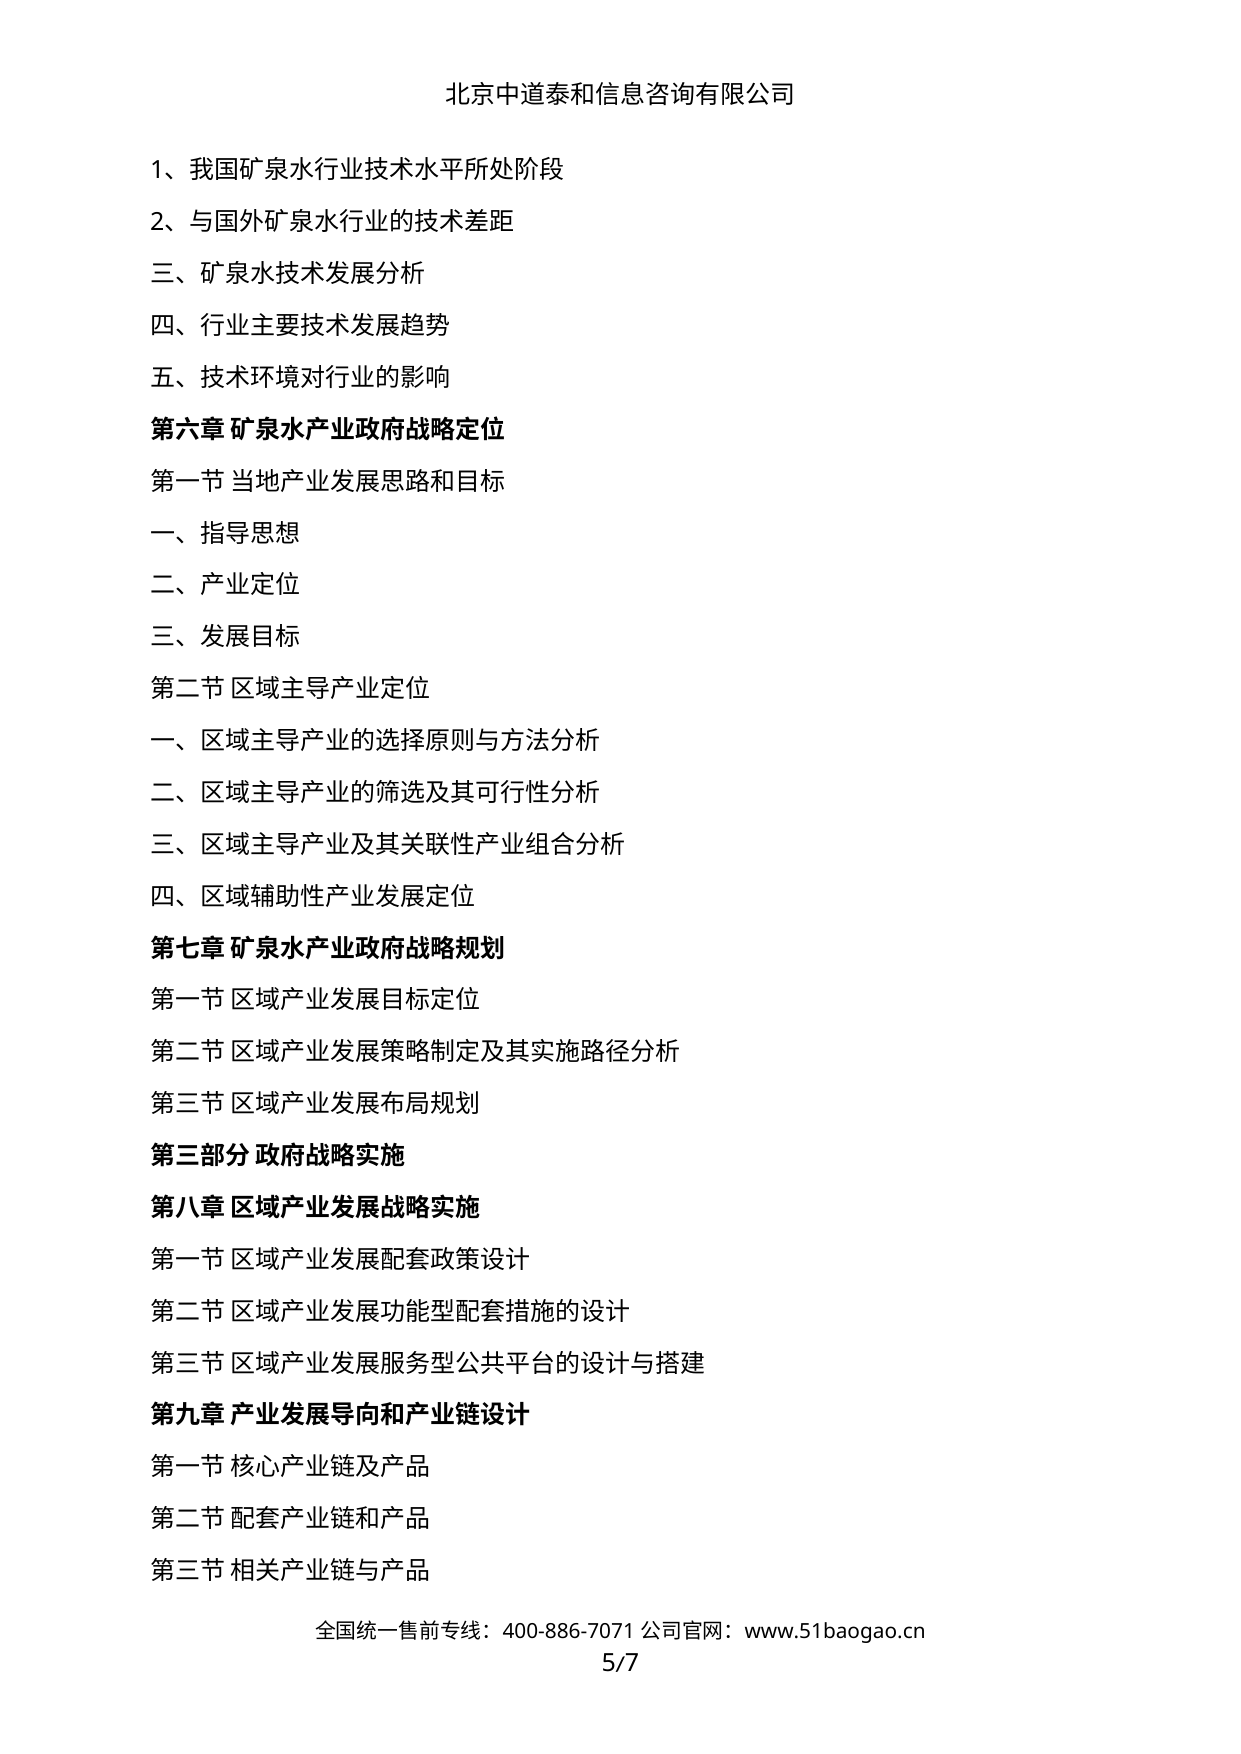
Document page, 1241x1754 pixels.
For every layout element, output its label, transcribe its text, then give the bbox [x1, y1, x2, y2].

text 二、产业定位 [150, 565, 1090, 601]
text 四、区域辅助性产业发展定位 [150, 876, 1090, 912]
text 第三节 区域产业发展布局规划 [150, 1084, 1090, 1120]
text 第二节 区域产业发展功能型配套措施的设计 [150, 1291, 1090, 1327]
text 二、区域主导产业的筛选及其可行性分析 [150, 772, 1090, 809]
text 三、区域主导产业及其关联性产业组合分析 [150, 824, 1090, 861]
text 第一节 区域产业发展配套政策设计 [150, 1239, 1090, 1276]
text 三、发展目标 [150, 617, 1090, 653]
text 三、矿泉水技术发展分析 [150, 254, 1090, 290]
text 一、区域主导产业的选择原则与方法分析 [150, 721, 1090, 757]
text 第六章 矿泉水产业政府战略定位 [150, 409, 1090, 446]
text 五、技术环境对行业的影响 [150, 357, 1090, 394]
text 一、指导思想 [150, 513, 1090, 549]
text 第八章 区域产业发展战略实施 [150, 1187, 1090, 1224]
text 第一节 核心产业链及产品 [150, 1447, 1090, 1483]
text 2、与国外矿泉水行业的技术差距 [150, 202, 1090, 238]
text 1、我国矿泉水行业技术水平所处阶段 [150, 150, 1090, 186]
text 第二节 配套产业链和产品 [150, 1499, 1090, 1535]
text 第二节 区域产业发展策略制定及其实施路径分析 [150, 1032, 1090, 1068]
text 第二节 区域主导产业定位 [150, 669, 1090, 705]
text 第九章 产业发展导向和产业链设计 [150, 1395, 1090, 1431]
text 四、行业主要技术发展趋势 [150, 306, 1090, 342]
text 第一节 当地产业发展思路和目标 [150, 461, 1090, 497]
text 第一节 区域产业发展目标定位 [150, 980, 1090, 1016]
text 第三节 相关产业链与产品 [150, 1551, 1090, 1587]
text 第三部分 政府战略实施 [150, 1136, 1090, 1172]
text 第七章 矿泉水产业政府战略规划 [150, 928, 1090, 964]
text 第三节 区域产业发展服务型公共平台的设计与搭建 [150, 1343, 1090, 1379]
